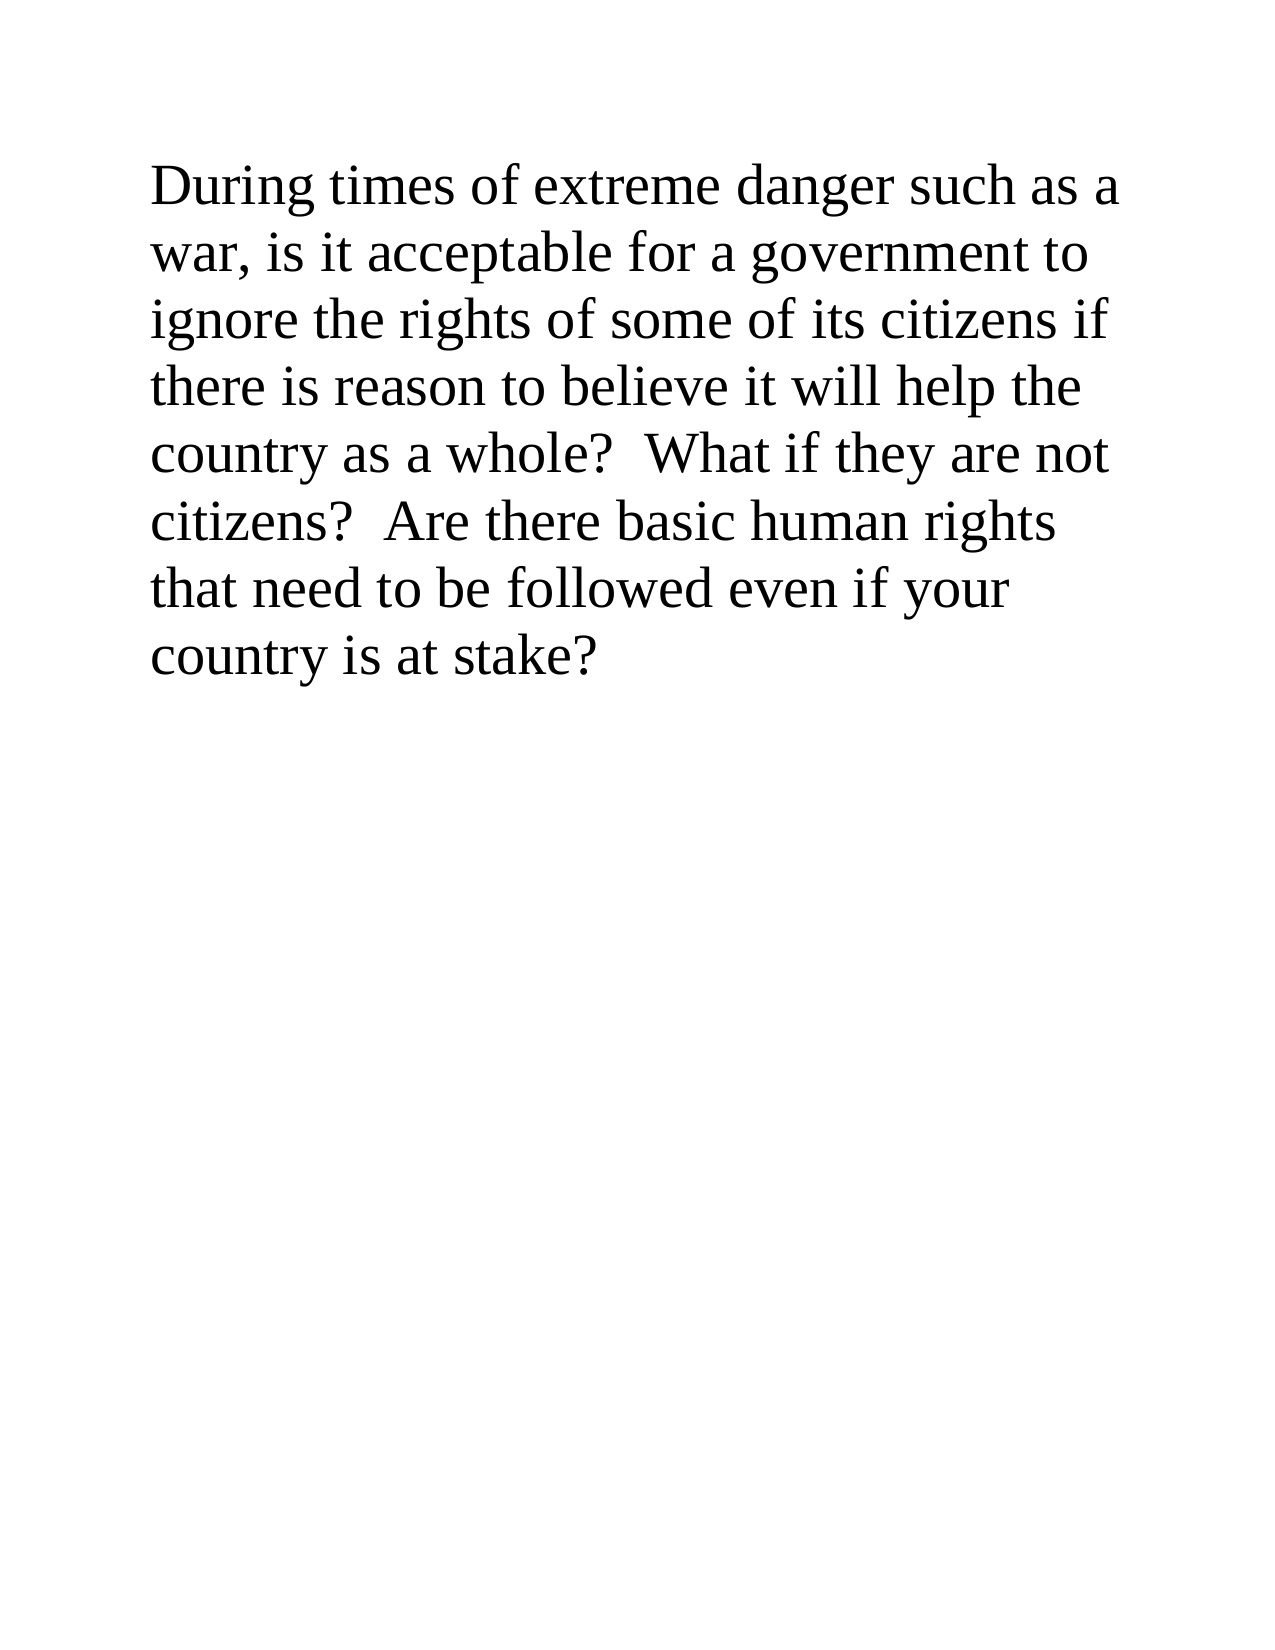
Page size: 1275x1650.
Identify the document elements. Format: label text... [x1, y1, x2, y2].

text During times of extreme danger such as a war, is it acceptable for a government to ignore the rights of some of its citizens if there is reason to believe it will help the country as a whole? What if they are not citizens? Are there basic human rights that need to be followed even if your country is at stake? [150, 150, 1125, 687]
